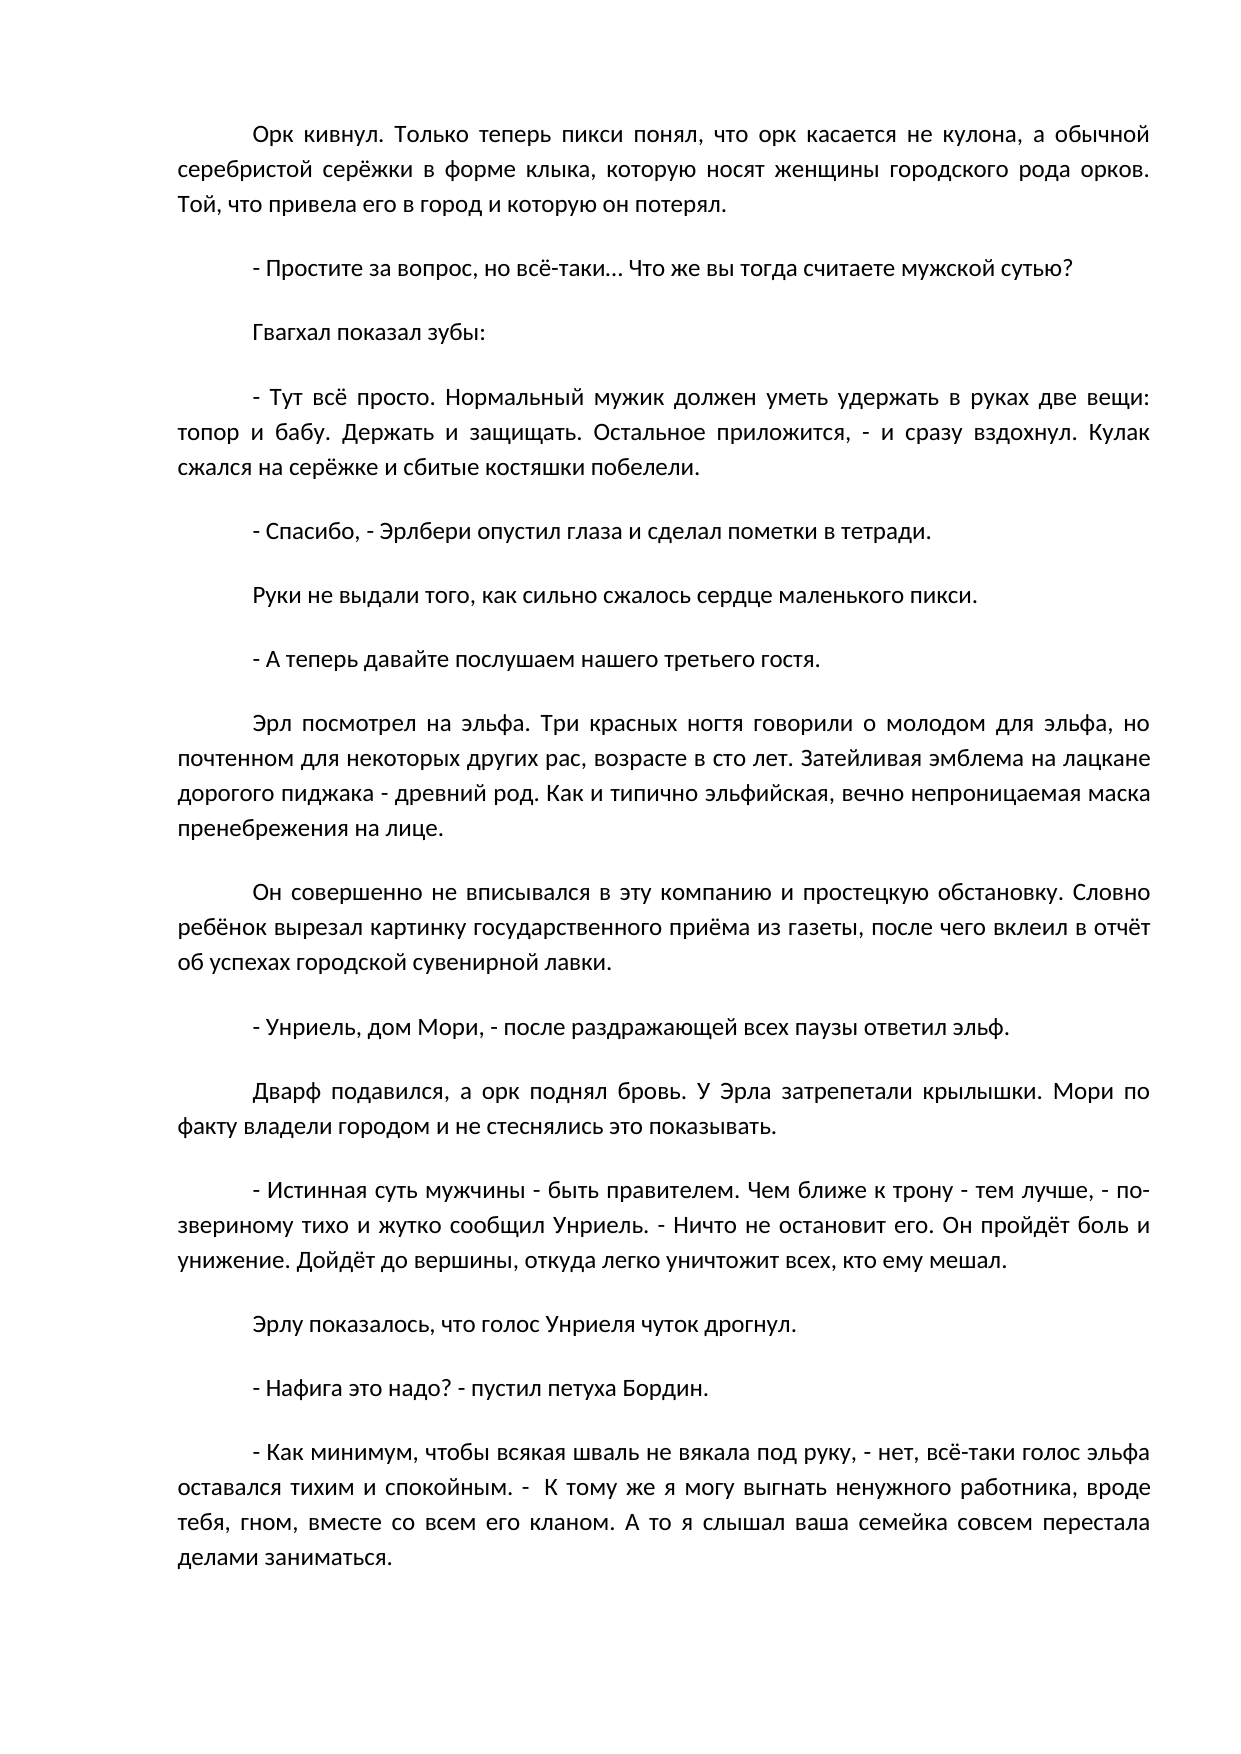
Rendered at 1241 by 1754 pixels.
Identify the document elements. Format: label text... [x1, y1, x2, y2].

text Дварф подавился, а орк поднял бровь. У Эрла затрепетали крылышки. Мори по факту владели городом и не стеснялись это показывать. [177, 1075, 1152, 1140]
text Эрл посмотрел на эльфа. Три красных ногтя говорили о молодом для эльфа, но почтенном для некоторых других рас, возрасте в сто лет. Затейливая эмблема на лацкане дорогого пиджака - древний род. Как и типично эльфийская, вечно непроницаемая маска пренебрежения на лице. [177, 707, 1152, 843]
text - Простите за вопрос, но всё-таки… Что же вы тогда считаете мужской сутью? [177, 252, 1152, 283]
text - Как минимум, чтобы всякая шваль не вякала под руку, - нет, всё-таки голос эльфа оставался тихим и спокойным. - К тому же я могу выгнать ненужного работника, вроде тебя, гном, вместе со всем его кланом. А то я слышал ваша семейка совсем перестала делами заниматься. [177, 1436, 1152, 1572]
text - Унриель, дом Мори, - после раздражающей всех паузы ответил эльф. [177, 1011, 1152, 1041]
text - Нафига это надо? - пустил петуха Бордин. [177, 1372, 1152, 1403]
text - Спасибо, - Эрлбери опустил глаза и сделал пометки в тетради. [177, 515, 1152, 545]
text - А теперь давайте послушаем нашего третьего гостя. [177, 643, 1152, 674]
text Эрлу показалось, что голос Унриеля чуток дрогнул. [177, 1308, 1152, 1339]
text Руки не выдали того, как сильно сжалось сердце маленького пикси. [177, 579, 1152, 609]
text - Тут всё просто. Нормальный мужик должен уметь удержать в руках две вещи: топор и бабу. Держать и защищать. Остальное приложится, - и сразу вздохнул. Кулак сжался на серёжке и сбитые костяшки побелели. [177, 381, 1152, 481]
text Он совершенно не вписывался в эту компанию и простецкую обстановку. Словно ребёнок вырезал картинку государственного приёма из газеты, после чего вклеил в отчёт об успехах городской сувенирной лавки. [177, 876, 1152, 977]
text Гвагхал показал зубы: [177, 316, 1152, 347]
text Орк кивнул. Только теперь пикси понял, что орк касается не кулона, а обычной серебристой серёжки в форме клыка, которую носят женщины городского рода орков. Той, что привела его в город и которую он потерял. [177, 118, 1152, 219]
text - Истинная суть мужчины - быть правителем. Чем ближе к трону - тем лучше, - по-звериному тихо и жутко сообщил Унриель. - Ничто не остановит его. Он пройдёт боль и унижение. Дойдёт до вершины, откуда легко уничтожит всех, кто ему мешал. [177, 1174, 1152, 1274]
